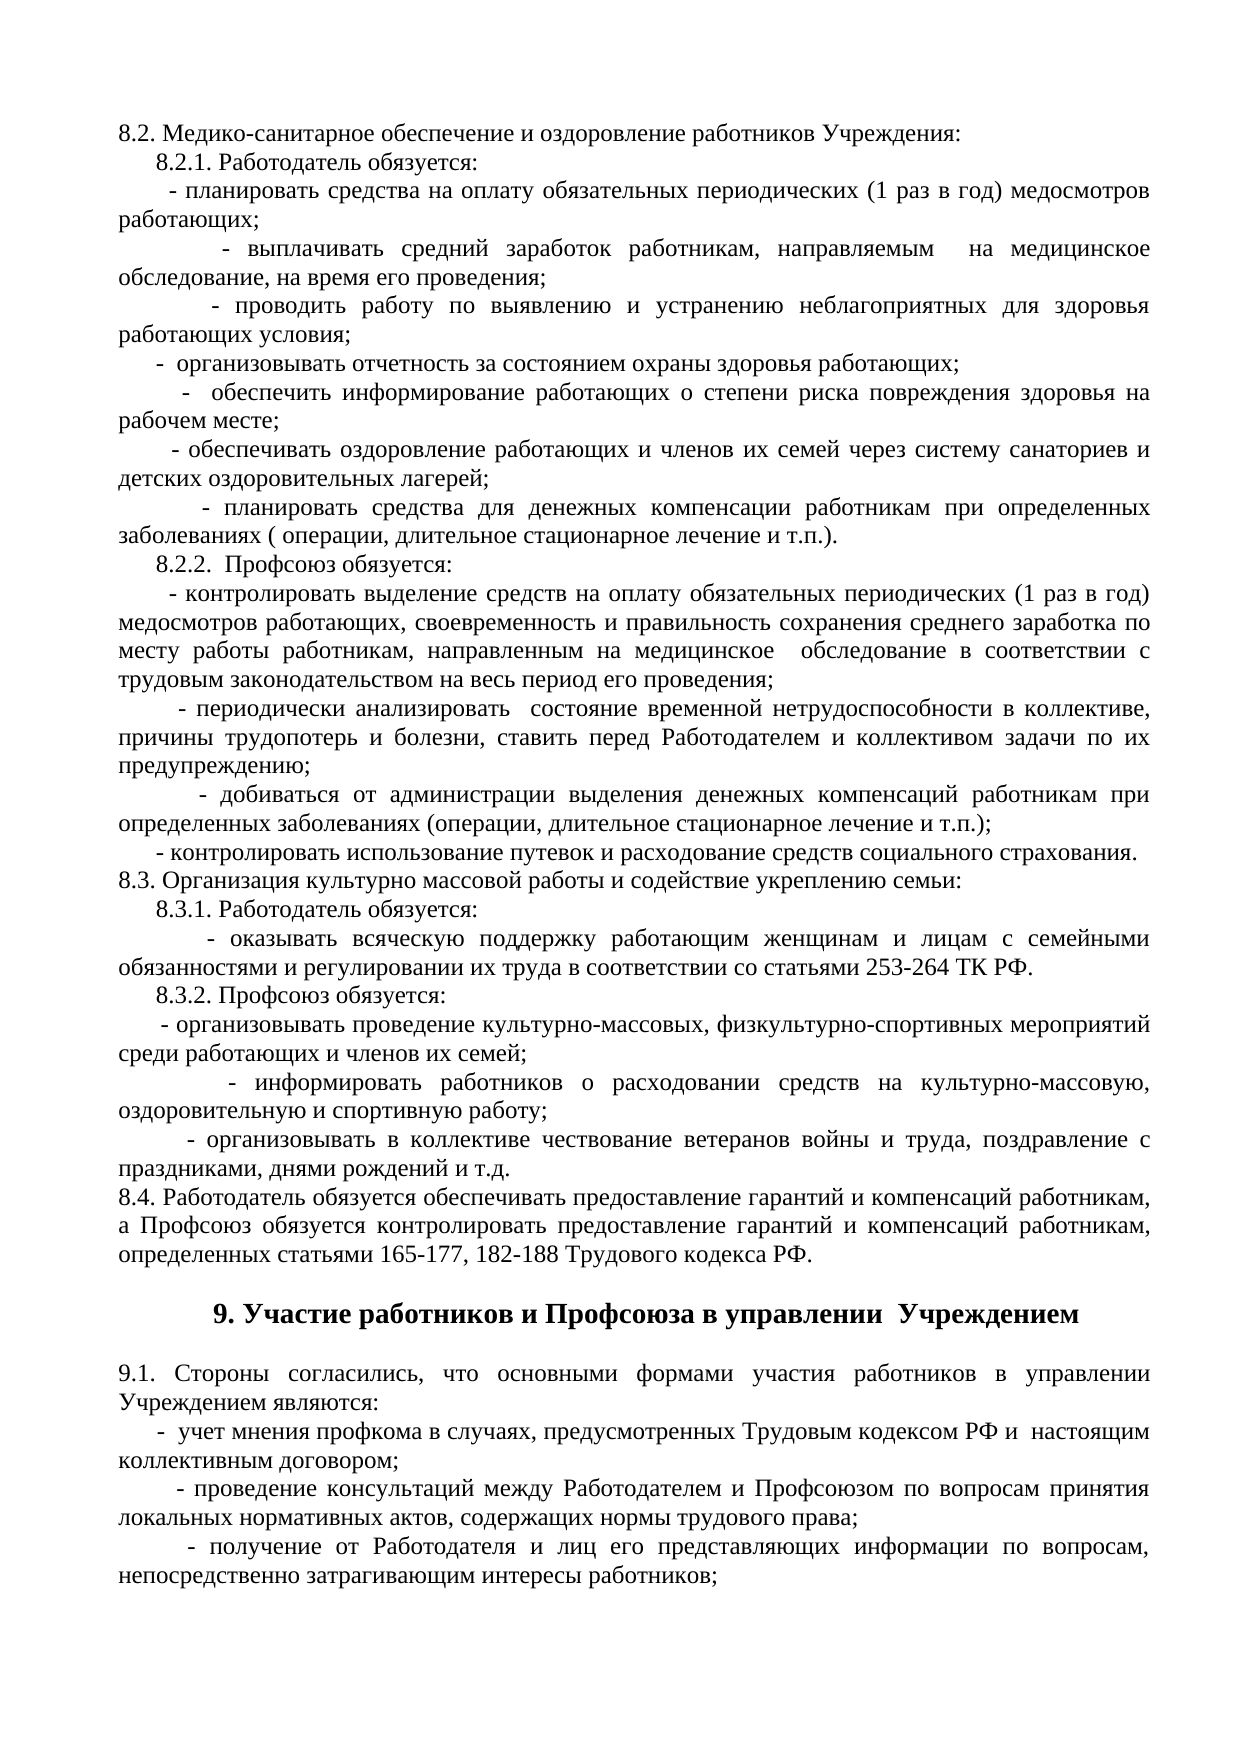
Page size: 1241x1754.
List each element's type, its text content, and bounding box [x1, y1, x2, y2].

text - оказывать всяческую поддержку работающим женщинам и лицам с семейными обязанностями и регулировании их труда в соответствии со статьями 253-264 ТК РФ. [118, 923, 1152, 981]
text - информировать работников о расходовании средств на культурно-массовую, оздоровительную и спортивную работу; [118, 1067, 1152, 1124]
text - добиваться от администрации выделения денежных компенсаций работникам при определенных заболеваниях (операции, длительное стационарное лечение и т.п.); [118, 779, 1152, 837]
text 8.3. Организация культурно массовой работы и содействие укреплению семьи: [118, 866, 1152, 894]
text - планировать средства на оплату обязательных периодических (1 раз в год) медосмотров работающих; [118, 176, 1152, 233]
text - организовывать в коллективе чествование ветеранов войны и труда, поздравление с праздниками, днями рождений и т.д. [118, 1124, 1152, 1182]
text - выплачивать средний заработок работникам, направляемым на медицинское обследование, на время его проведения; [118, 233, 1152, 291]
text - учет мнения профкома в случаях, предусмотренных Трудовым кодексом РФ и настоящим коллективным договором; [118, 1416, 1152, 1473]
text - контролировать использование путевок и расходование средств социального страхования. [118, 837, 1152, 866]
text - обеспечивать оздоровление работающих и членов их семей через систему санаториев и детских оздоровительных лагерей; [118, 434, 1152, 492]
text - обеспечить информирование работающих о степени риска повреждения здоровья на рабочем месте; [118, 377, 1152, 434]
text 9.1. Стороны согласились, что основными формами участия работников в управлении Учреждением являются: [118, 1358, 1152, 1416]
text 8.3.2. Профсоюз обязуется: [118, 981, 1152, 1009]
text 8.2.1. Работодатель обязуется: [118, 147, 1152, 176]
text - контролировать выделение средств на оплату обязательных периодических (1 раз в год) медосмотров работающих, своевременность и правильность сохранения среднего заработка по месту работы работникам, направленным на медицинское обследование в соответствии с трудовым законодательством на весь период его проведения; [118, 578, 1152, 693]
text - проведение консультаций между Работодателем и Профсоюзом по вопросам принятия локальных нормативных актов, содержащих нормы трудового права; [118, 1473, 1152, 1531]
text 8.4. Работодатель обязуется обеспечивать предоставление гарантий и компенсаций работникам, а Профсоюз обязуется контролировать предоставление гарантий и компенсаций работникам, определенных статьями 165-177, 182-188 Трудового кодекса РФ. [118, 1182, 1152, 1268]
text - получение от Работодателя и лиц его представляющих информации по вопросам, непосредственно затрагивающим интересы работников; [118, 1531, 1152, 1588]
text - планировать средства для денежных компенсации работникам при определенных заболеваниях ( операции, длительное стационарное лечение и т.п.). [118, 492, 1152, 549]
text 8.2.2. Профсоюз обязуется: [118, 549, 1152, 578]
text - проводить работу по выявлению и устранению неблагоприятных для здоровья работающих условия; [118, 291, 1152, 348]
text - периодически анализировать состояние временной нетрудоспособности в коллективе, причины трудопотерь и болезни, ставить перед Работодателем и коллективом задачи по их предупреждению; [118, 693, 1152, 779]
text - организовывать отчетность за состоянием охраны здоровья работающих; [118, 348, 1152, 377]
text 8.3.1. Работодатель обязуется: [118, 894, 1152, 923]
text 9. Участие работников и Профсоюза в управлении Учреждением [118, 1296, 1152, 1330]
text 8.2. Медико-санитарное обеспечение и оздоровление работников Учреждения: [118, 118, 1152, 147]
text - организовывать проведение культурно-массовых, физкультурно-спортивных мероприятий среди работающих и членов их семей; [118, 1009, 1152, 1067]
